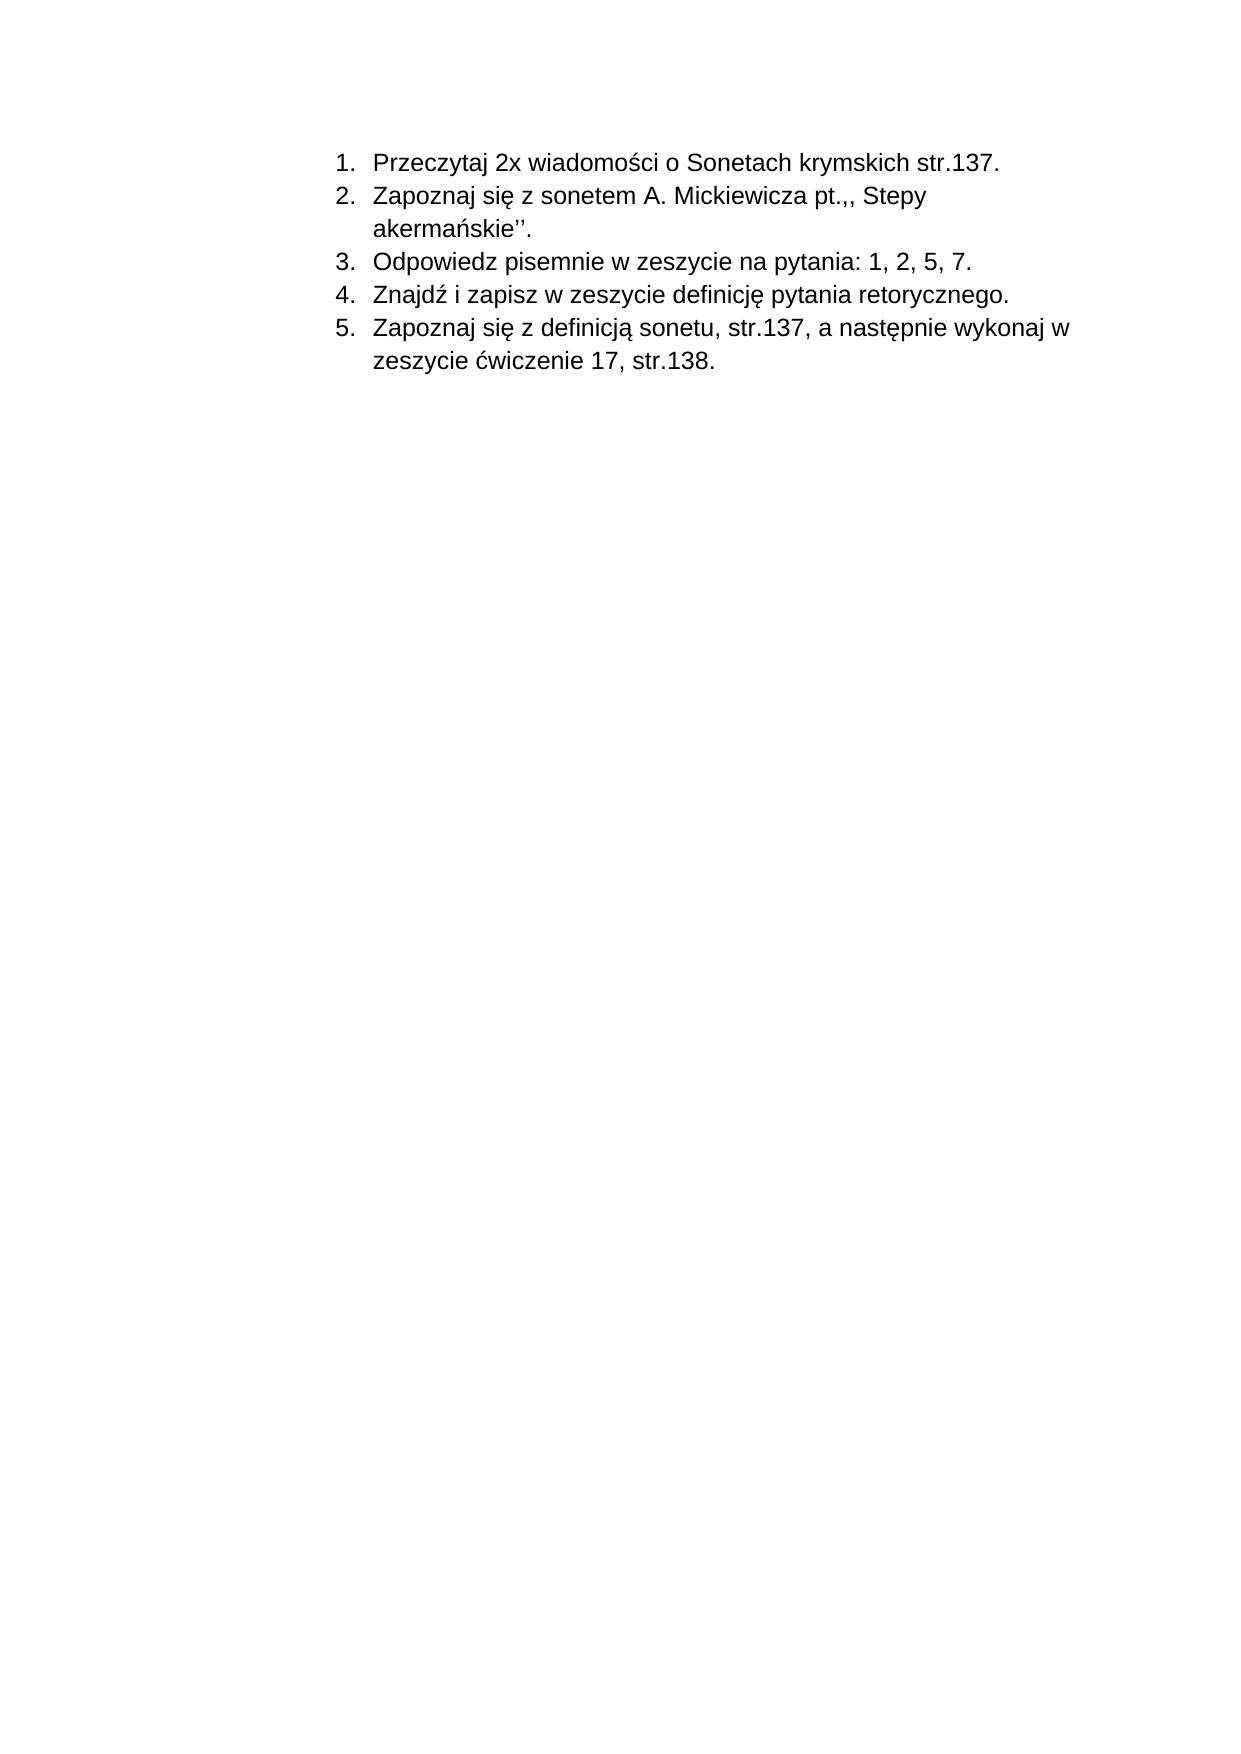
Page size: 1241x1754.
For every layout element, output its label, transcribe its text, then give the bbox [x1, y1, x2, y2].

list Zapoznaj się z sonetem A. Mickiewicza pt.,, Stepy akermańskie’’. [335, 181, 1093, 242]
list Odpowiedz pisemnie w zeszycie na pytania: 1, 2, 5, 7. [335, 247, 1093, 275]
list Przeczytaj 2x wiadomości o Sonetach krymskich str.137. [335, 148, 1093, 176]
list Zapoznaj się z definicją sonetu, str.137, a następnie wykonaj w zeszycie ćwiczenie 17, str.138. [335, 313, 1093, 374]
list Znajdź i zapisz w zeszycie definicję pytania retorycznego. [335, 280, 1093, 308]
